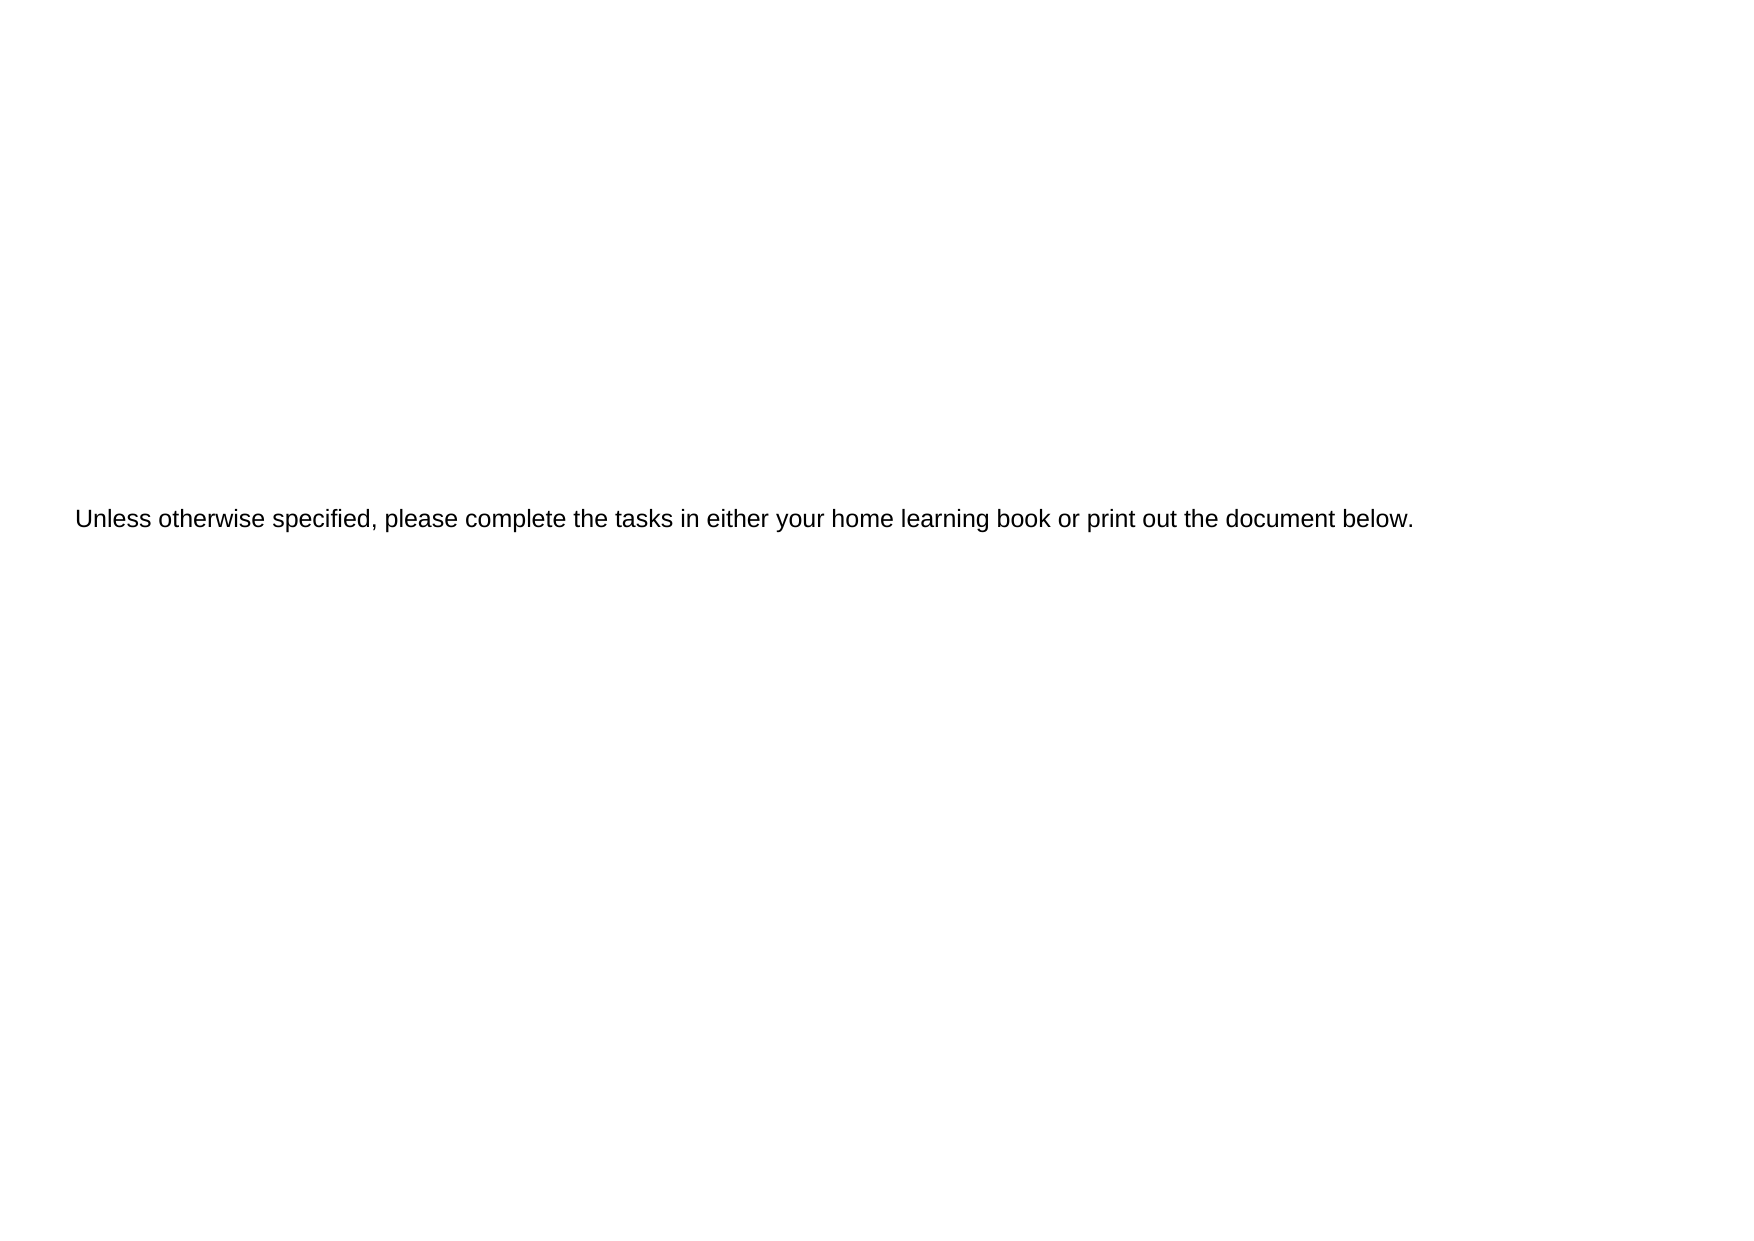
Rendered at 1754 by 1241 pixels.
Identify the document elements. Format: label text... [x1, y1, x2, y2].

text Unless otherwise specified, please complete the tasks in either your home learning book or print out the document below. [75, 504, 1679, 533]
